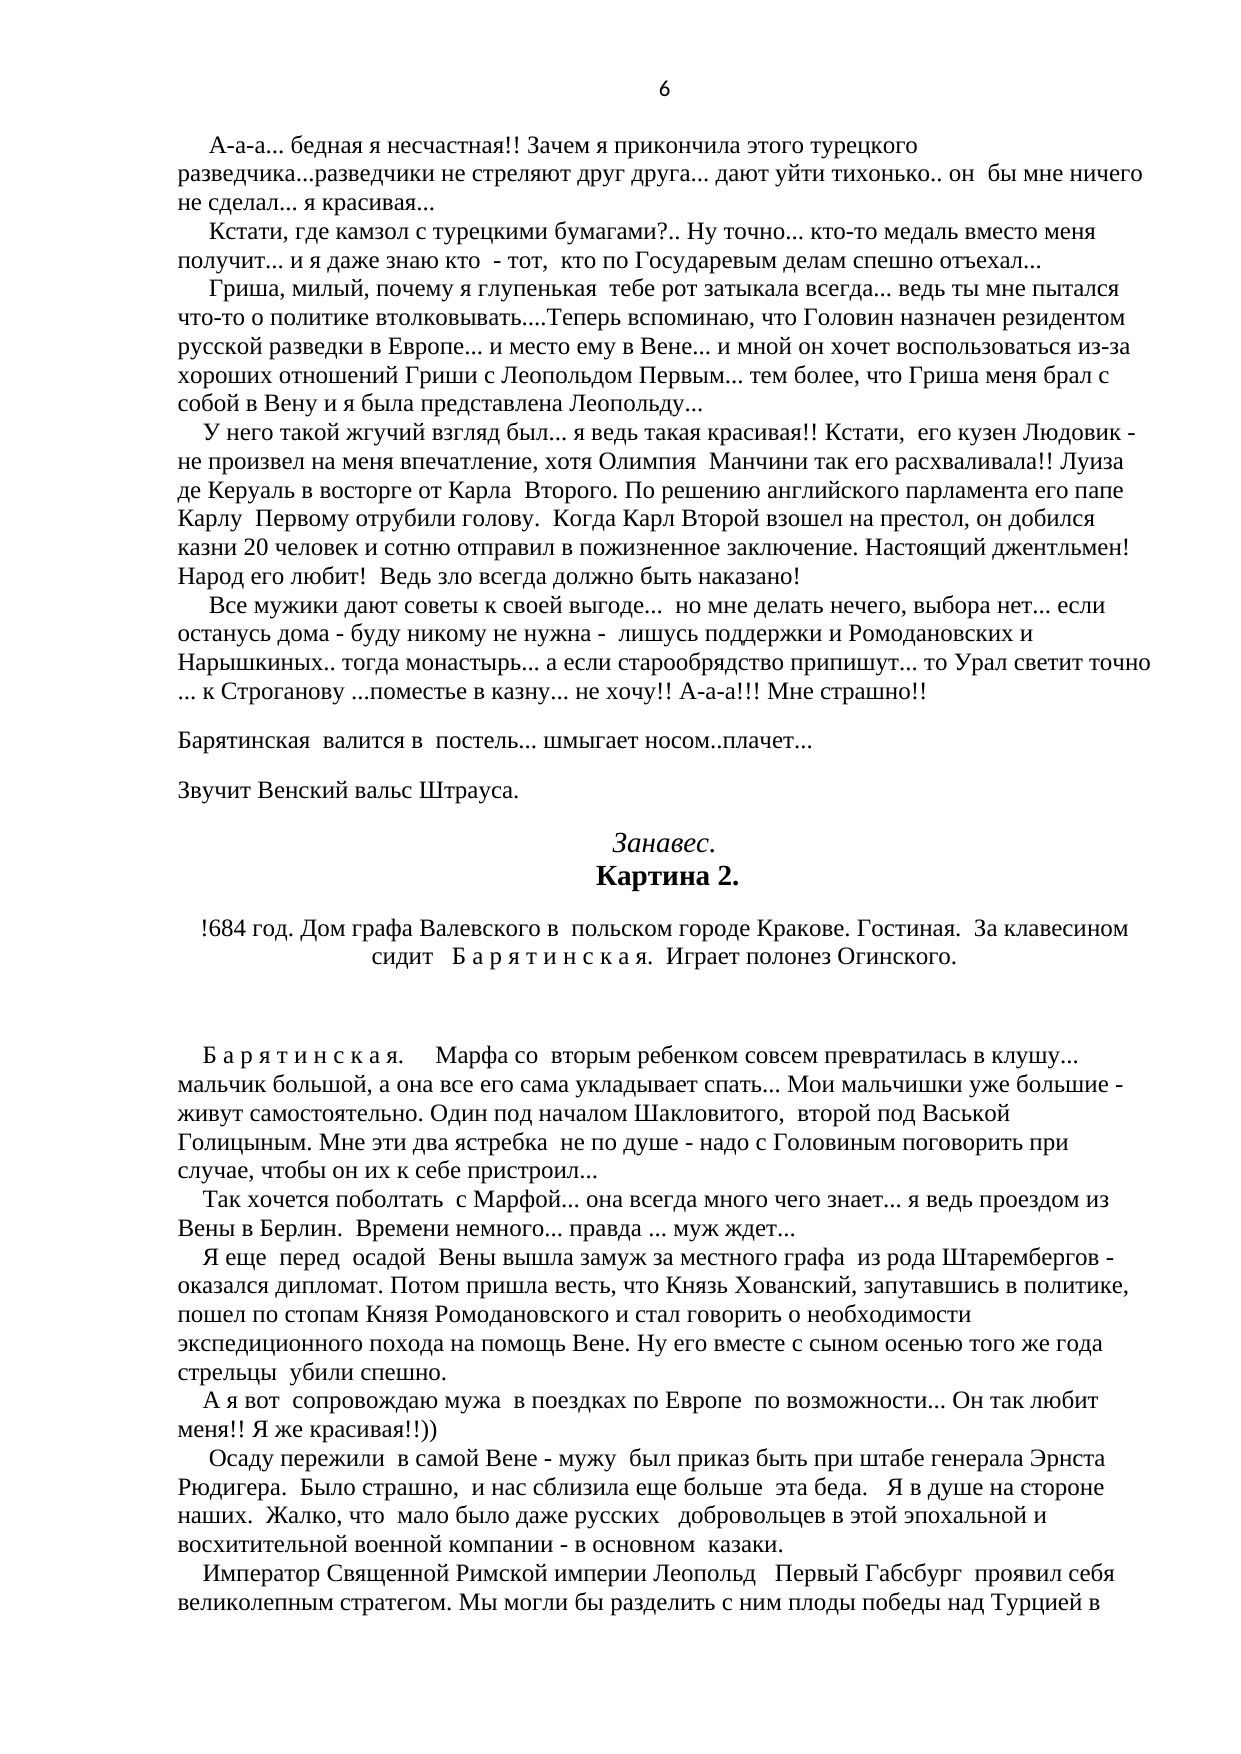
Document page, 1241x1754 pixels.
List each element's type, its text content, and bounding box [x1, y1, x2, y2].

text Барятинская валится в постель... шмыгает носом..плачет... [177, 726, 1152, 754]
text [177, 1041, 1152, 1616]
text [177, 130, 1152, 705]
text Звучит Венский вальс Штрауса. [177, 775, 1152, 804]
text !684 год. Дом графа Валевского в польском городе Кракове. Гостиная. За клавесином сидит Б а р я т и н с к а я. Играет полонез Огинского. [177, 913, 1152, 970]
text Занавес. Картина 2. [177, 825, 1152, 892]
